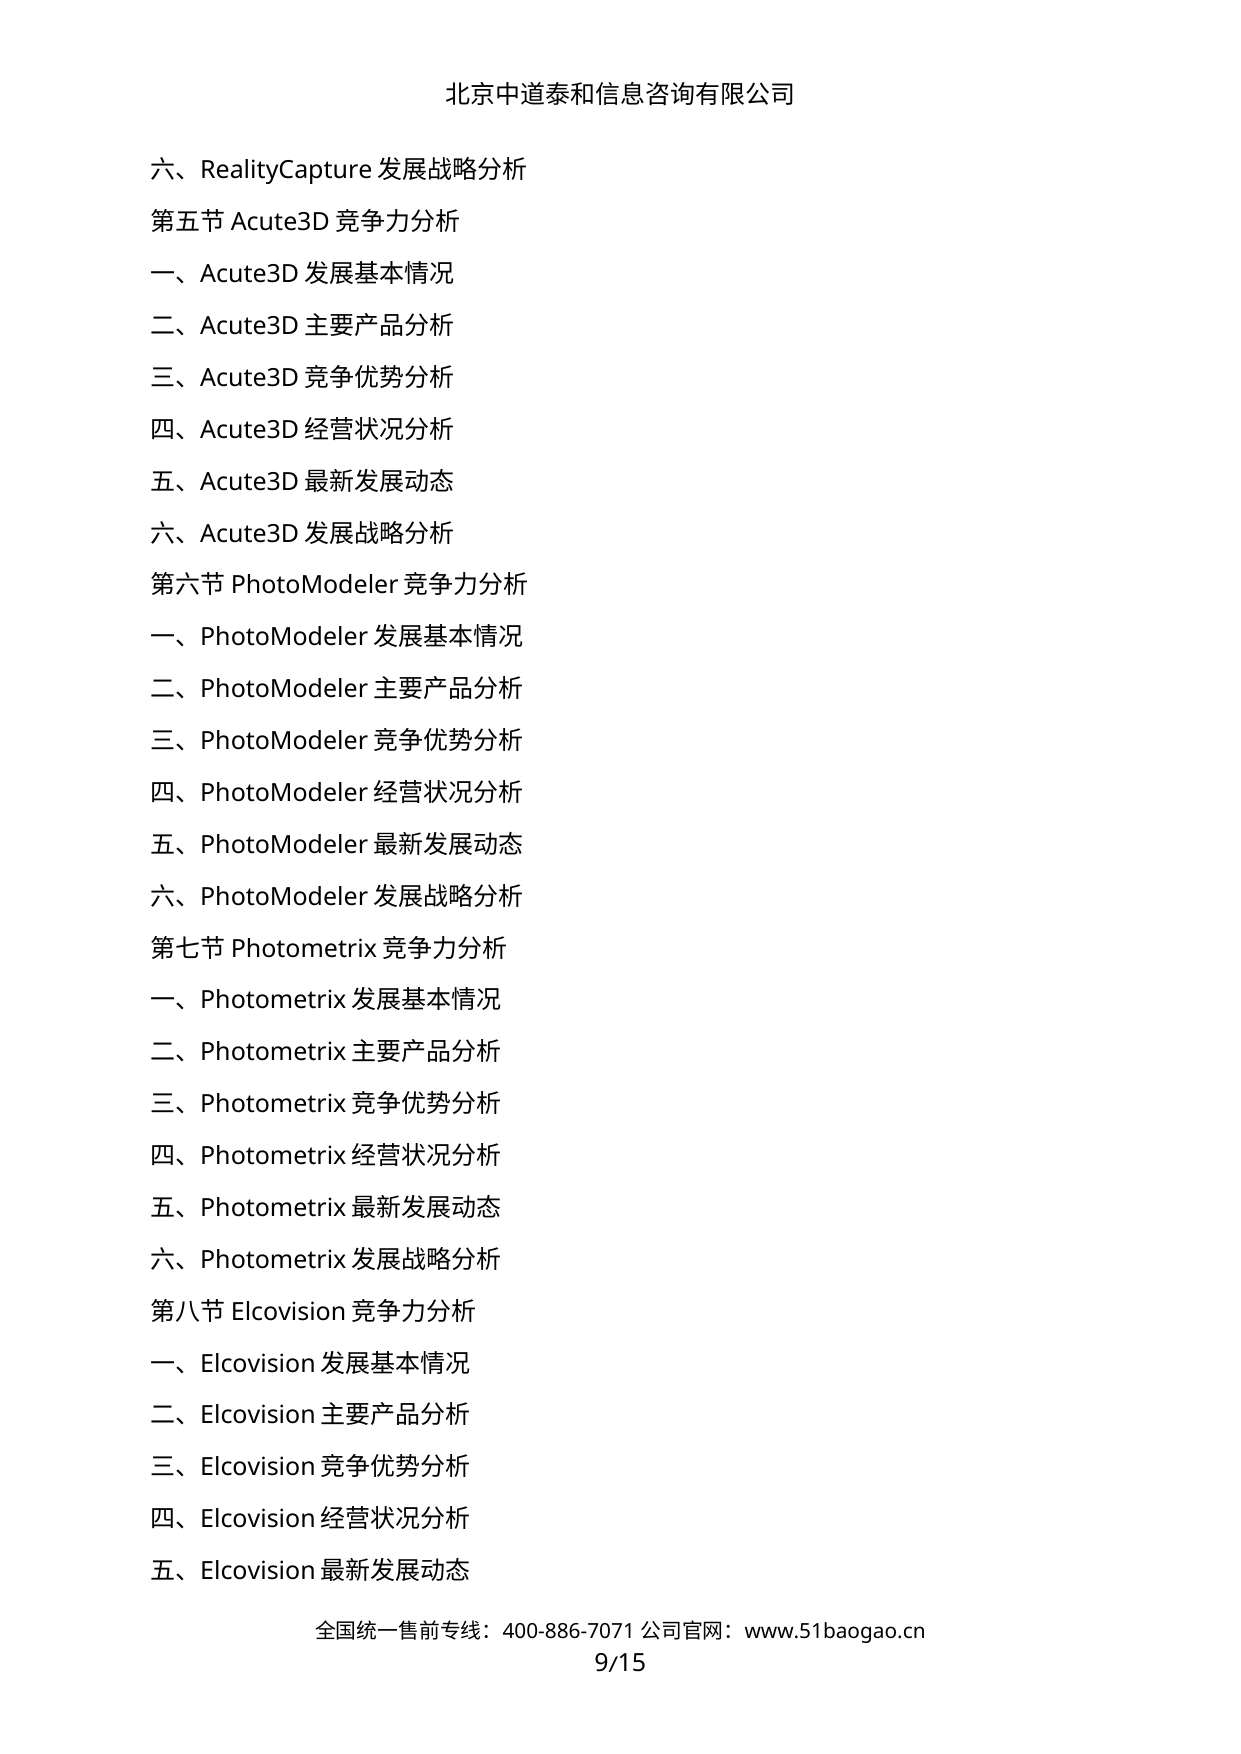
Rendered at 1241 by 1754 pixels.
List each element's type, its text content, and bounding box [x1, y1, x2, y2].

text 六、RealityCapture发展战略分析 [150, 150, 1090, 186]
text 六、PhotoModeler发展战略分析 [150, 876, 1090, 912]
text 三、Acute3D竞争优势分析 [150, 357, 1090, 394]
text 五、PhotoModeler最新发展动态 [150, 824, 1090, 861]
text 四、Elcovision经营状况分析 [150, 1499, 1090, 1535]
text 二、Photometrix主要产品分析 [150, 1032, 1090, 1068]
text 一、PhotoModeler发展基本情况 [150, 617, 1090, 653]
text 五、Acute3D最新发展动态 [150, 461, 1090, 497]
text 三、Elcovision竞争优势分析 [150, 1447, 1090, 1483]
text 五、Elcovision最新发展动态 [150, 1551, 1090, 1587]
text 三、Photometrix竞争优势分析 [150, 1084, 1090, 1120]
text 四、Photometrix经营状况分析 [150, 1136, 1090, 1172]
text 第七节 Photometrix竞争力分析 [150, 928, 1090, 964]
text 一、Photometrix发展基本情况 [150, 980, 1090, 1016]
text 四、PhotoModeler经营状况分析 [150, 772, 1090, 809]
text 二、Elcovision主要产品分析 [150, 1395, 1090, 1431]
text 五、Photometrix最新发展动态 [150, 1187, 1090, 1224]
text 第八节 Elcovision竞争力分析 [150, 1291, 1090, 1327]
text 二、PhotoModeler主要产品分析 [150, 669, 1090, 705]
text 一、Elcovision发展基本情况 [150, 1343, 1090, 1379]
text 第五节 Acute3D竞争力分析 [150, 202, 1090, 238]
text 一、Acute3D发展基本情况 [150, 254, 1090, 290]
text 第六节 PhotoModeler竞争力分析 [150, 565, 1090, 601]
text 三、PhotoModeler竞争优势分析 [150, 721, 1090, 757]
text 六、Photometrix发展战略分析 [150, 1239, 1090, 1276]
text 二、Acute3D主要产品分析 [150, 306, 1090, 342]
text 六、Acute3D发展战略分析 [150, 513, 1090, 549]
text 四、Acute3D经营状况分析 [150, 409, 1090, 446]
